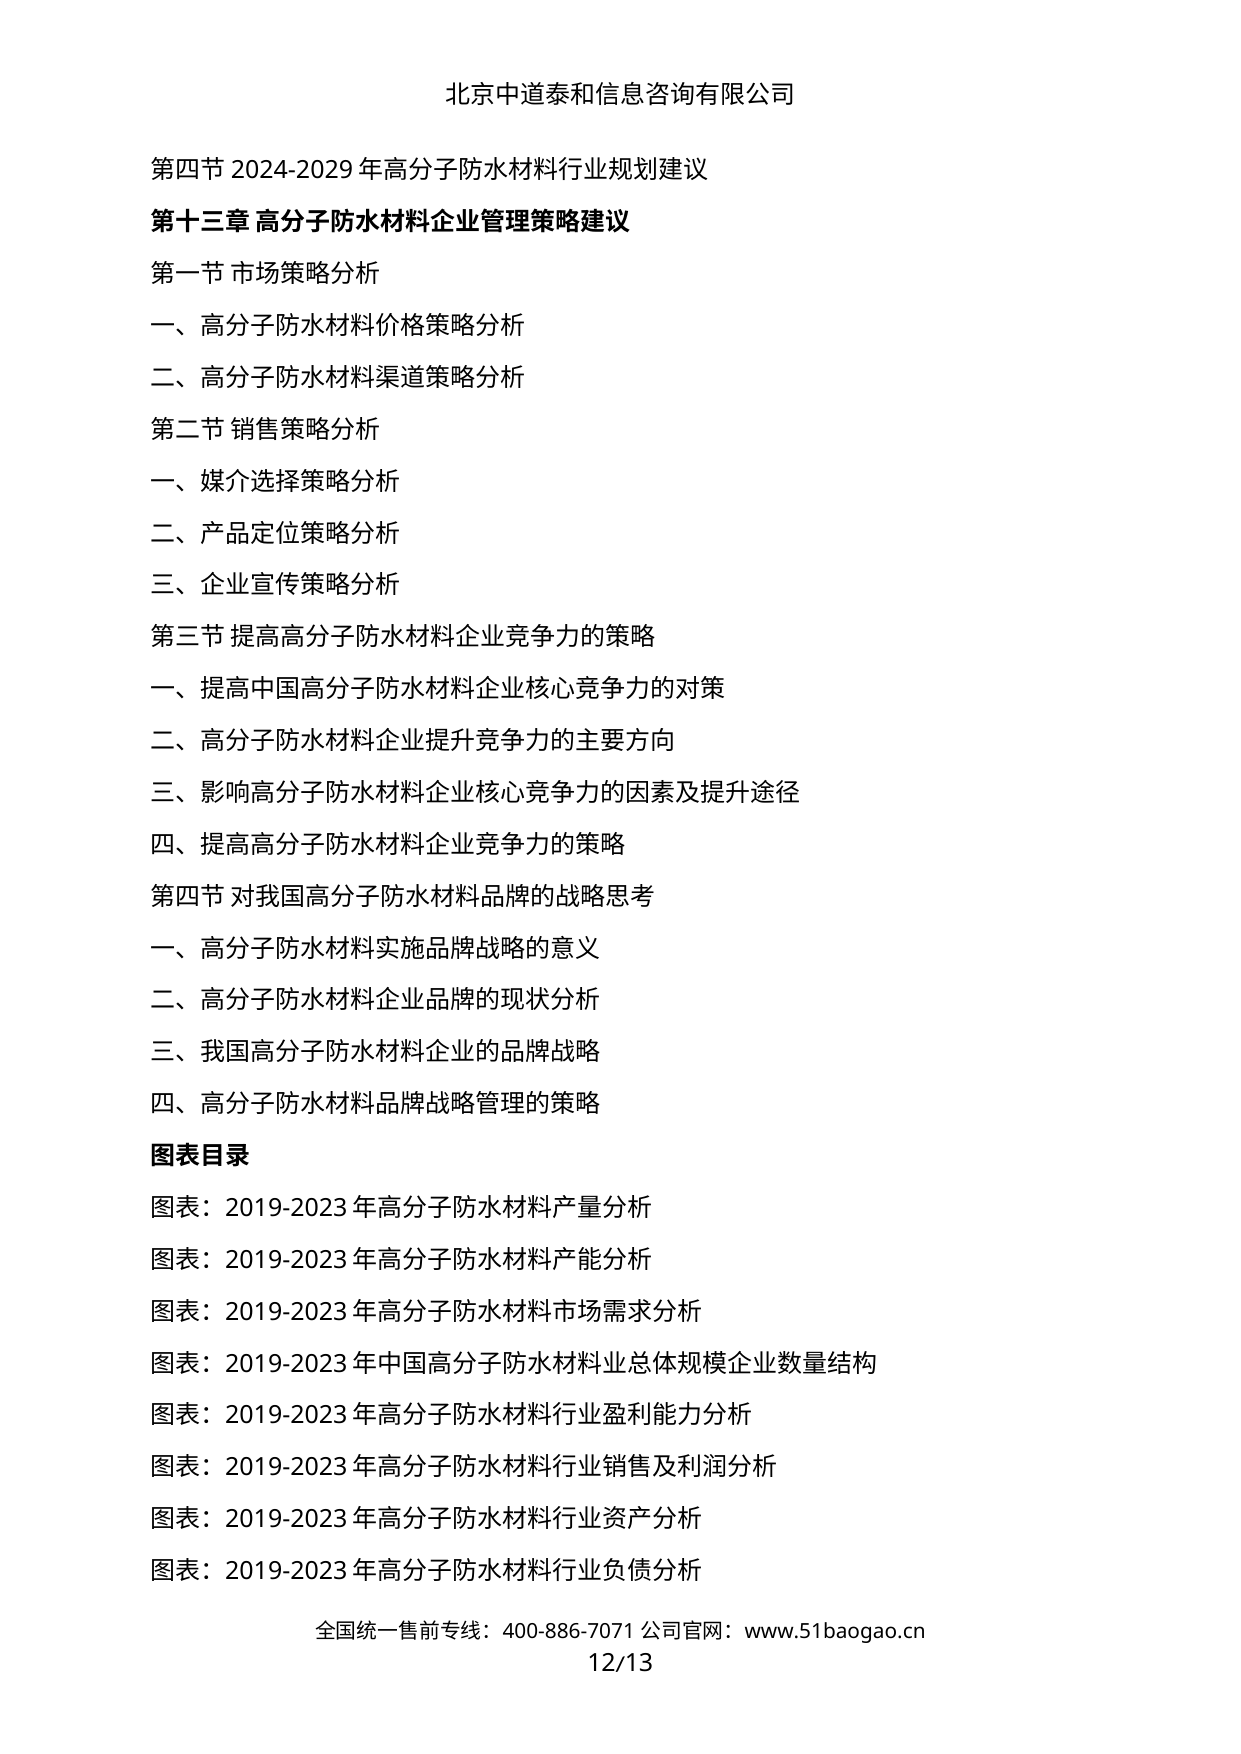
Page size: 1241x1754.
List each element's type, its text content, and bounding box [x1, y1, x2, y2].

text 图表目录 [150, 1136, 1090, 1172]
text 三、影响高分子防水材料企业核心竞争力的因素及提升途径 [150, 772, 1090, 809]
text 第四节 对我国高分子防水材料品牌的战略思考 [150, 876, 1090, 912]
text 图表：2019-2023年高分子防水材料产能分析 [150, 1239, 1090, 1276]
text 图表：2019-2023年中国高分子防水材料业总体规模企业数量结构 [150, 1343, 1090, 1379]
text 一、媒介选择策略分析 [150, 461, 1090, 497]
text 第一节 市场策略分析 [150, 254, 1090, 290]
text 第四节 2024-2029年高分子防水材料行业规划建议 [150, 150, 1090, 186]
text 图表：2019-2023年高分子防水材料行业盈利能力分析 [150, 1395, 1090, 1431]
text 图表：2019-2023年高分子防水材料市场需求分析 [150, 1291, 1090, 1327]
text 图表：2019-2023年高分子防水材料行业负债分析 [150, 1551, 1090, 1587]
text 四、高分子防水材料品牌战略管理的策略 [150, 1084, 1090, 1120]
text 二、高分子防水材料渠道策略分析 [150, 357, 1090, 394]
text 一、高分子防水材料实施品牌战略的意义 [150, 928, 1090, 964]
text 图表：2019-2023年高分子防水材料行业销售及利润分析 [150, 1447, 1090, 1483]
text 三、企业宣传策略分析 [150, 565, 1090, 601]
text 一、高分子防水材料价格策略分析 [150, 306, 1090, 342]
text 四、提高高分子防水材料企业竞争力的策略 [150, 824, 1090, 861]
text 第十三章 高分子防水材料企业管理策略建议 [150, 202, 1090, 238]
text 图表：2019-2023年高分子防水材料行业资产分析 [150, 1499, 1090, 1535]
text 三、我国高分子防水材料企业的品牌战略 [150, 1032, 1090, 1068]
text 二、产品定位策略分析 [150, 513, 1090, 549]
text 图表：2019-2023年高分子防水材料产量分析 [150, 1187, 1090, 1224]
text 二、高分子防水材料企业提升竞争力的主要方向 [150, 721, 1090, 757]
text 第三节 提高高分子防水材料企业竞争力的策略 [150, 617, 1090, 653]
text 一、提高中国高分子防水材料企业核心竞争力的对策 [150, 669, 1090, 705]
text 二、高分子防水材料企业品牌的现状分析 [150, 980, 1090, 1016]
text 第二节 销售策略分析 [150, 409, 1090, 446]
